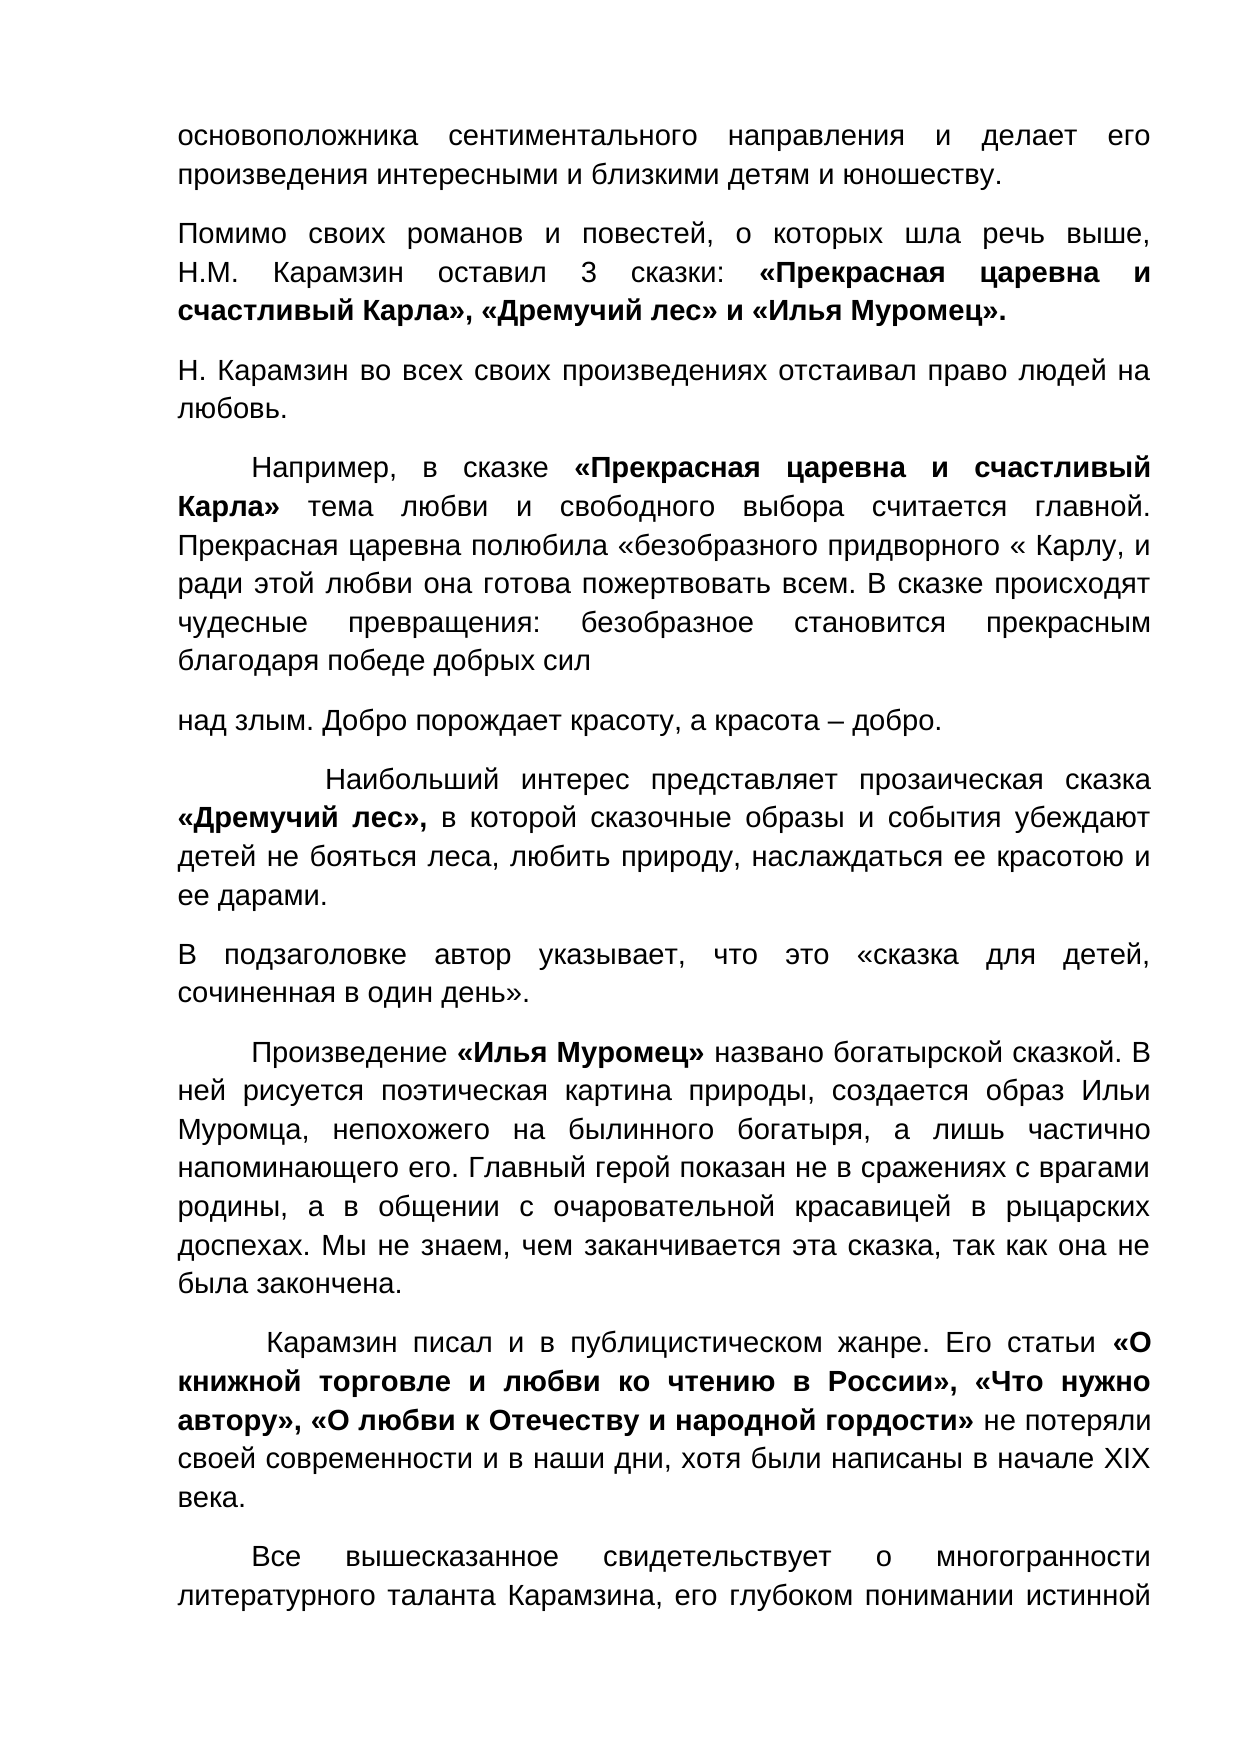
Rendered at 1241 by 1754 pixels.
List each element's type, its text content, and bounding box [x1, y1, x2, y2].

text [177, 1539, 1152, 1611]
text Н. Карамзин во всех своих произведениях отстаивал право людей на любовь. [177, 352, 1152, 424]
text В подзаголовке автор указывает, что это «сказка для детей, сочиненная в один день». [177, 937, 1152, 1009]
text Наибольший интерес представляет прозаическая сказка «Дремучий лес», в которой сказочные образы и события убеждают детей не бояться леса, любить природу, наслаждаться ее красотою и ее дарами. [177, 762, 1152, 911]
text Например, в сказке «Прекрасная царевна и счастливый Карла» тема любви и свободного выбора считается главной. Прекрасная царевна полюбила «безобразного придворного « Карлу, и ради этой любви она готова пожертвовать всем. В сказке происходят чудесные превращения: безобразное становится прекрасным благодаря победе добрых сил [177, 450, 1152, 677]
text Помимо своих романов и повестей, о которых шла речь выше, Н.М. Карамзин оставил 3 сказки: «Прекрасная царевна и счастливый Карла», «Дремучий лес» и «Илья Муромец». [177, 216, 1152, 327]
text Карамзин писал и в публицистическом жанре. Его статьи «О книжной торговле и любви ко чтению в России», «Что нужно автору», «О любви к Отечеству и народной гордости» не потеряли своей современности и в наши дни, хотя были написаны в начале XIX века. [177, 1325, 1152, 1513]
text над злым. Добро порождает красоту, а красота – добро. [177, 702, 1152, 736]
text Произведение «Илья Муромец» названо богатырской сказкой. В ней рисуется поэтическая картина природы, создается образ Ильи Муромца, непохожего на былинного богатыря, а лишь частично напоминающего его. Главный герой показан не в сражениях с врагами родины, а в общении с очаровательной красавицей в рыцарских доспехах. Мы не знаем, чем заканчивается эта сказка, так как она не была закончена. [177, 1035, 1152, 1299]
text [177, 118, 1152, 190]
